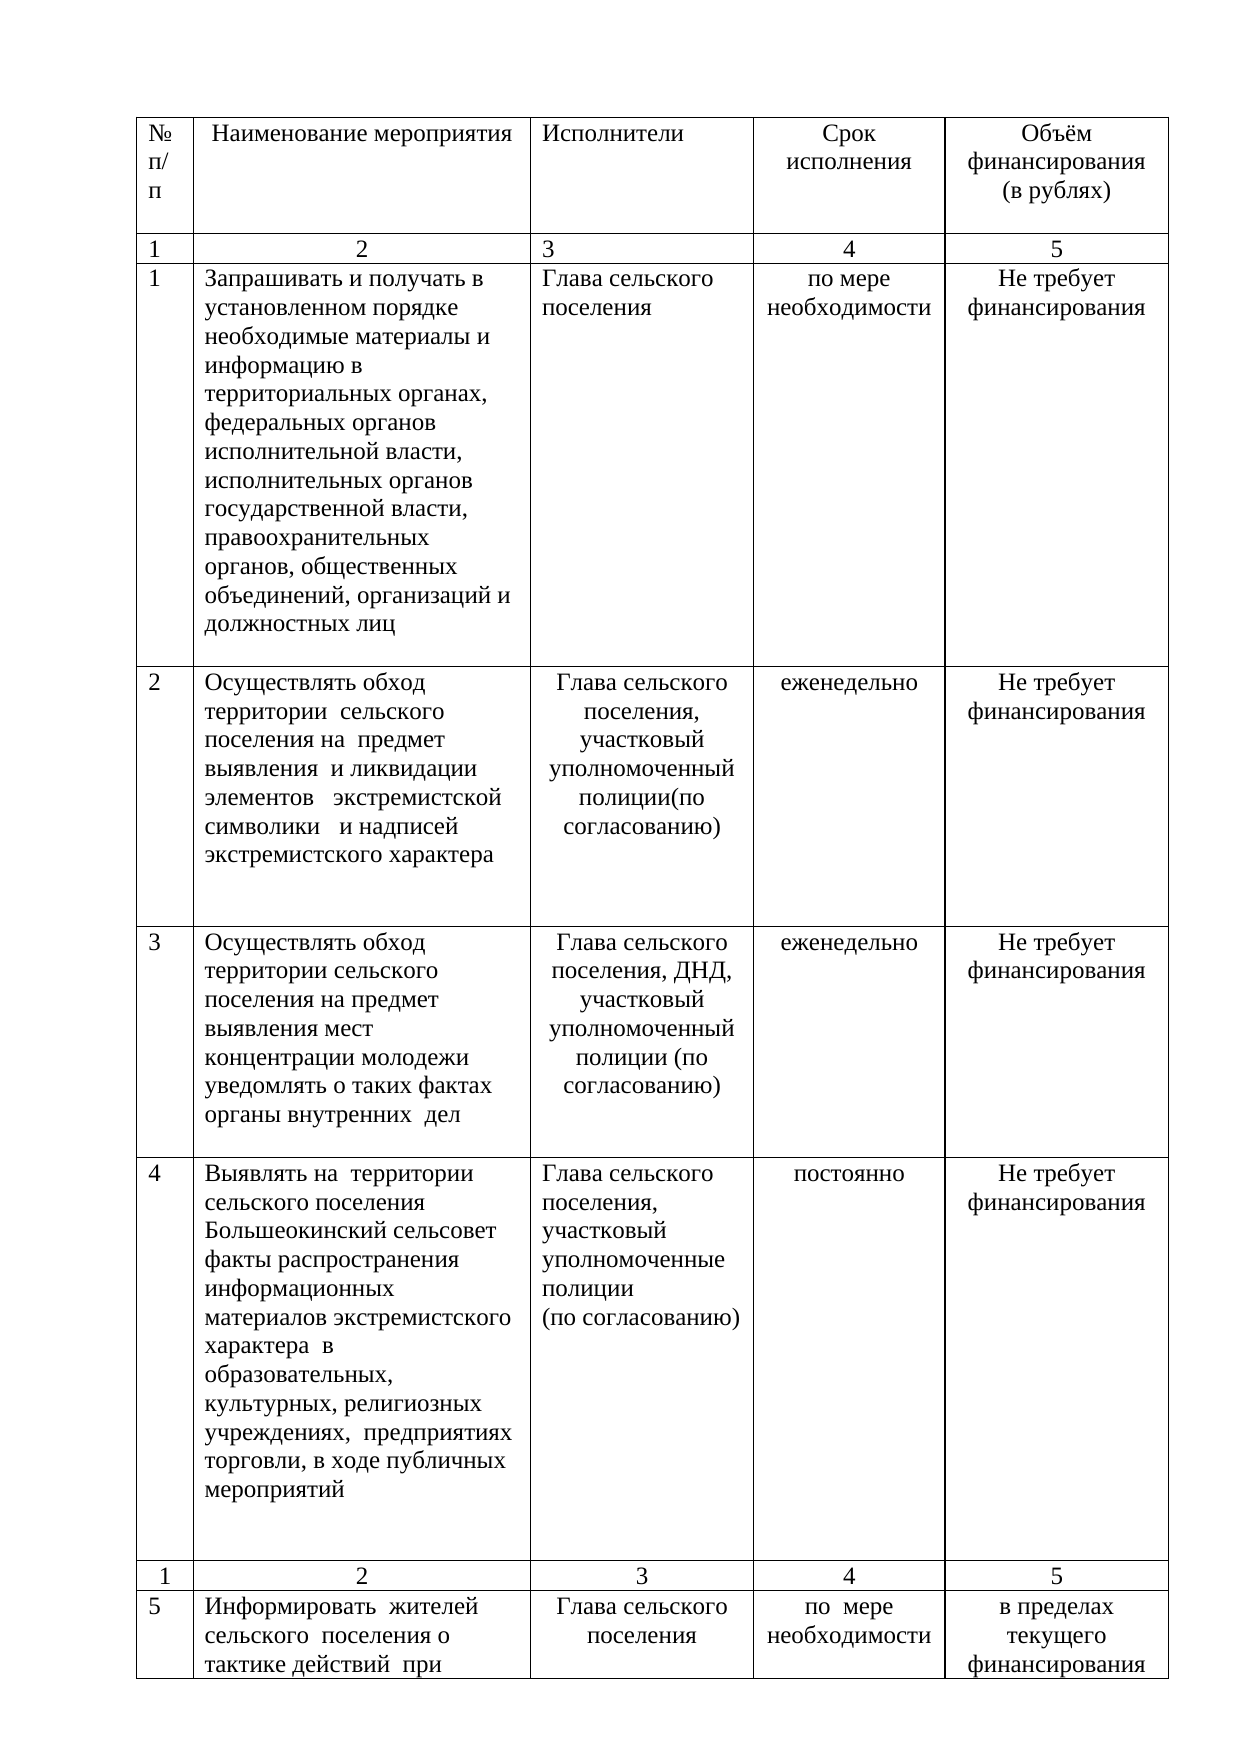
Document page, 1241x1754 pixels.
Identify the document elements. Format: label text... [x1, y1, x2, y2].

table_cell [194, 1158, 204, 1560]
table_cell Глава сельского поселения, участковый уполномоченные полиции (по согласованию) [531, 1158, 753, 1560]
table_header Исполнители [531, 118, 753, 233]
table_header Объём финансирования (в рублях) [946, 118, 1168, 233]
table_cell Глава сельского поселения [531, 264, 753, 666]
table_cell постоянно [754, 1158, 944, 1560]
table_cell 3 [531, 234, 753, 262]
table_cell по мере необходимости [754, 264, 944, 666]
table_cell 4 [754, 1561, 944, 1590]
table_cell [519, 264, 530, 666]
table_cell Не требует финансирования [946, 264, 1168, 666]
table_cell Не требует финансирования [946, 1158, 1168, 1560]
table_cell 1 [137, 1561, 193, 1590]
table_cell еженедельно [754, 927, 944, 1157]
table_cell Не требует финансирования [946, 667, 1168, 926]
table_cell 3 [137, 927, 193, 1157]
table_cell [754, 1591, 944, 1677]
table_cell еженедельно [754, 667, 944, 926]
table_cell Не требует финансирования [946, 927, 1168, 1157]
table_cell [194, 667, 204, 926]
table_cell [946, 1591, 1168, 1677]
table_cell 2 [137, 667, 193, 926]
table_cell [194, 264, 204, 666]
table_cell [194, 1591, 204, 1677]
table_cell Глава сельского поселения, участковый уполномоченный полиции(по согласованию) [531, 667, 753, 926]
table_cell 5 [137, 1591, 193, 1677]
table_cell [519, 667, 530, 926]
table_cell Глава сельского поселения, ДНД, участковый уполномоченный полиции (по согласованию) [531, 927, 753, 1157]
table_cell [531, 1591, 753, 1677]
table_header Срок исполнения [754, 118, 944, 233]
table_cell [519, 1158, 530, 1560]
table_cell 4 [137, 1158, 193, 1560]
table_cell 3 [531, 1561, 753, 1590]
table_cell 1 [137, 264, 193, 666]
table_header Наименование мероприятия [194, 118, 530, 233]
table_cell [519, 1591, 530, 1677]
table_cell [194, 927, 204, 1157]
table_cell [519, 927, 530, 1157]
table_cell 5 [946, 1561, 1168, 1590]
